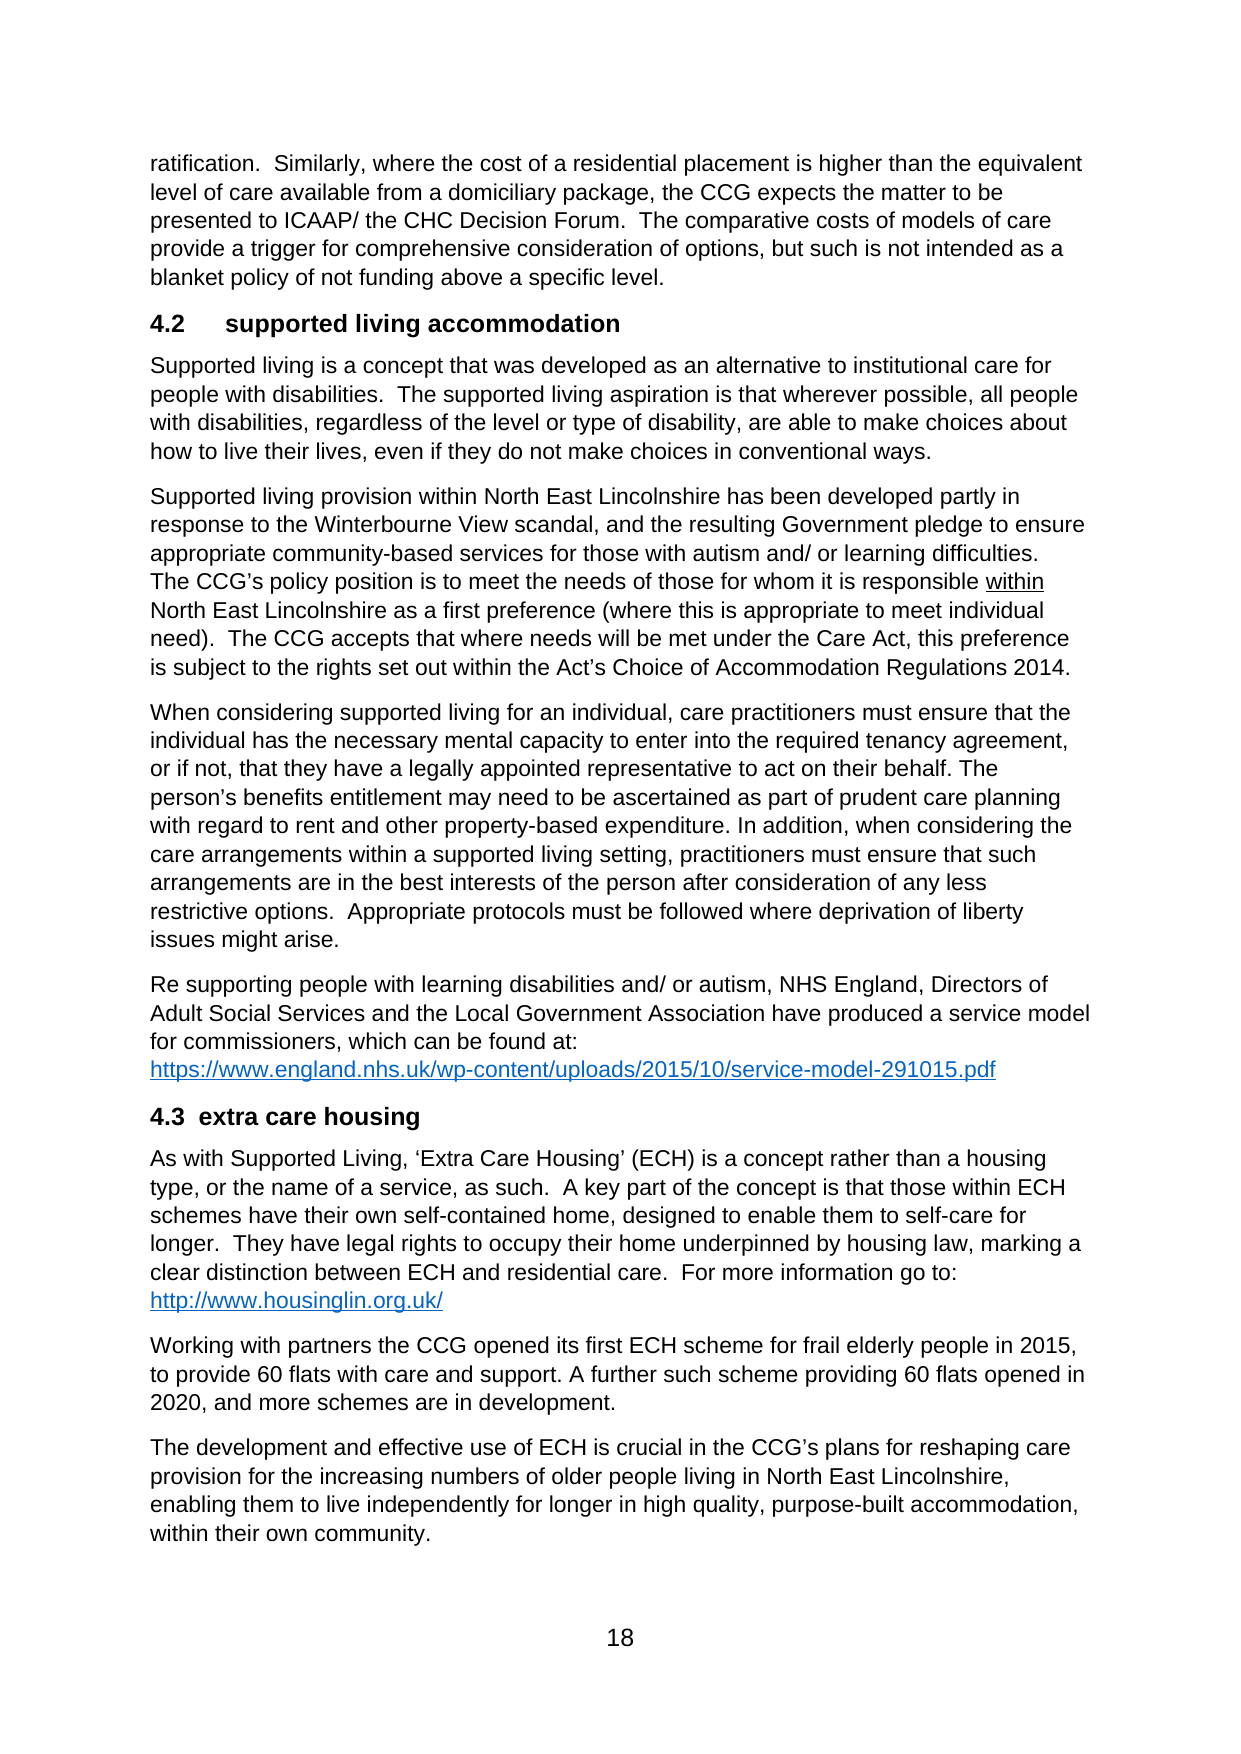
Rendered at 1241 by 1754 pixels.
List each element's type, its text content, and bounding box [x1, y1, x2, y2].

subtitle 4.3 extra care housing [150, 1102, 1090, 1130]
text Supported living is a concept that was developed as an alternative to institutional care for people with disabilities. The supported living aspiration is that wherever possible, all people with disabilities, regardless of the level or type of disability, are able to make choices about how to live their lives, even if they do not make choices in conventional ways. [150, 352, 1090, 464]
text As with Supported Living, ‘Extra Care Housing’ (ECH) is a concept rather than a housing type, or the name of a service, as such. A key part of the concept is that those within ECH schemes have their own self-contained home, designed to enable them to self-care for longer. They have legal rights to occupy their home underpinned by housing law, marking a clear distinction between ECH and residential care. For more information go to: http://www.housinglin.org.uk/ [150, 1145, 1090, 1314]
subtitle 4.2 supported living accommodation [150, 309, 1090, 338]
text Working with partners the CCG opened its first ECH scheme for frail elderly people in 2015, to provide 60 flats with care and support. A further such scheme providing 60 flats opened in 2020, and more schemes are in development. [150, 1332, 1090, 1416]
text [150, 150, 1090, 290]
text When considering supported living for an individual, care practitioners must ensure that the individual has the necessary mental capacity to enter into the required tenancy agreement, or if not, that they have a legally appointed representative to act on their behalf. The person’s benefits entitlement may need to be ascertained as part of prudent care planning with regard to rent and other property-based expenditure. In addition, when considering the care arrangements within a supported living setting, practitioners must ensure that such arrangements are in the best interests of the person after consideration of any less restrictive options. Appropriate protocols must be followed where deprivation of liberty issues might arise. [150, 698, 1090, 952]
text The development and effective use of ECH is crucial in the CCG’s plans for reshaping care provision for the increasing numbers of older people living in North East Lincolnshire, enabling them to live independently for longer in high quality, purpose-built accommodation, within their own community. [150, 1434, 1090, 1546]
text Re supporting people with learning disabilities and/ or autism, NHS England, Directors of Adult Social Services and the Local Government Association have produced a service model for commissioners, which can be found at: https://www.england.nhs.uk/wp-content/uploads/2015/10/service-model-291015.pdf [150, 971, 1090, 1083]
text Supported living provision within North East Lincolnshire has been developed partly in response to the Winterbourne View scandal, and the resulting Government pledge to ensure appropriate community-based services for those with autism and/ or learning difficulties. The CCG’s policy position is to meet the needs of those for whom it is responsible within North East Lincolnshire as a first preference (where this is appropriate to meet individual need). The CCG accepts that where needs will be met under the Care Act, this preference is subject to the rights set out within the Act’s Choice of Accommodation Regulations 2014. [150, 483, 1090, 680]
